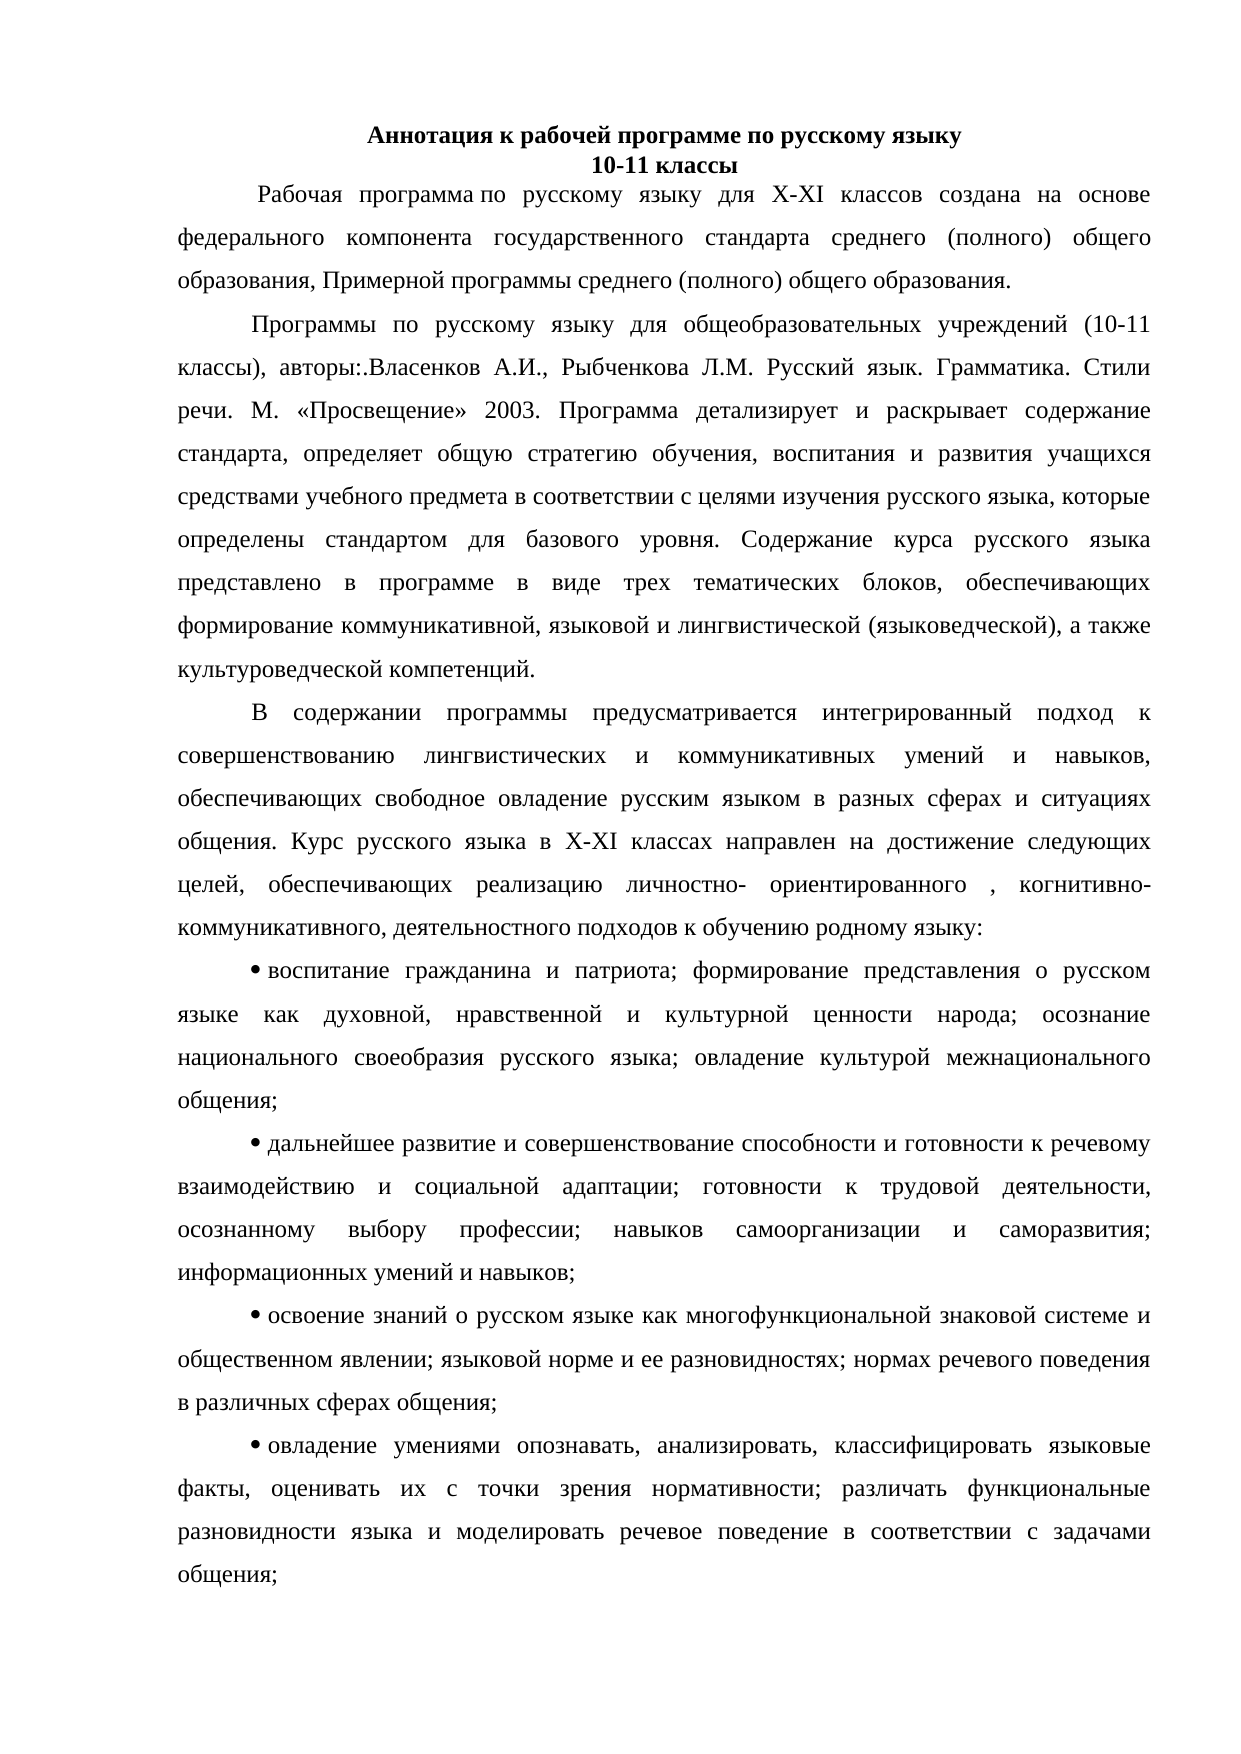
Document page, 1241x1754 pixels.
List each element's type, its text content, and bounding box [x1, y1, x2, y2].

text освоение знаний о русском языке как многофункциональной знаковой системе и общественном явлении; языковой норме и ее разновидностях; нормах речевого поведения в различных сферах общения; [177, 1301, 1152, 1416]
text дальнейшее развитие и совершенствование способности и готовности к речевому взаимодействию и социальной адаптации; готовности к трудовой деятельности, осознанному выбору профессии; навыков самоорганизации и саморазвития; информационных умений и навыков; [177, 1128, 1152, 1286]
text Аннотация к рабочей программе по русскому языку [177, 118, 1152, 149]
text 10-11 классы [177, 149, 1152, 179]
text Рабочая программа по русскому языку для X-XI классов создана на основе федерального компонента государственного стандарта среднего (полного) общего образования, Примерной программы среднего (полного) общего образования. [177, 179, 1152, 294]
text воспитание гражданина и патриота; формирование представления о русском языке как духовной, нравственной и культурной ценности народа; осознание национального своеобразия русского языка; овладение культурой межнационального общения; [177, 956, 1152, 1114]
text Программы по русскому языку для общеобразовательных учреждений (10-11 классы), авторы:.Власенков А.И., Рыбченкова Л.М. Русский язык. Грамматика. Стили речи. М. «Просвещение» 2003. Программа детализирует и раскрывает содержание стандарта, определяет общую стратегию обучения, воспитания и развития учащихся средствами учебного предмета в соответствии с целями изучения русского языка, которые определены стандартом для базового уровня. Содержание курса русского языка представлено в программе в виде трех тематических блоков, обеспечивающих формирование коммуникативной, языковой и лингвистической (языковедческой), а также культуроведческой компетенций. [177, 309, 1152, 682]
text В содержании программы предусматривается интегрированный подход к совершенствованию лингвистических и коммуникативных умений и навыков, обеспечивающих свободное овладение русским языком в разных сферах и ситуациях общения. Курс русского языка в X-XI классах направлен на достижение следующих целей, обеспечивающих реализацию личностно- ориентированного , когнитивно-коммуникативного, деятельностного подходов к обучению родному языку: [177, 697, 1152, 941]
text овладение умениями опознавать, анализировать, классифицировать языковые факты, оценивать их с точки зрения нормативности; различать функциональные разновидности языка и моделировать речевое поведение в соответствии с задачами общения; [177, 1430, 1152, 1588]
